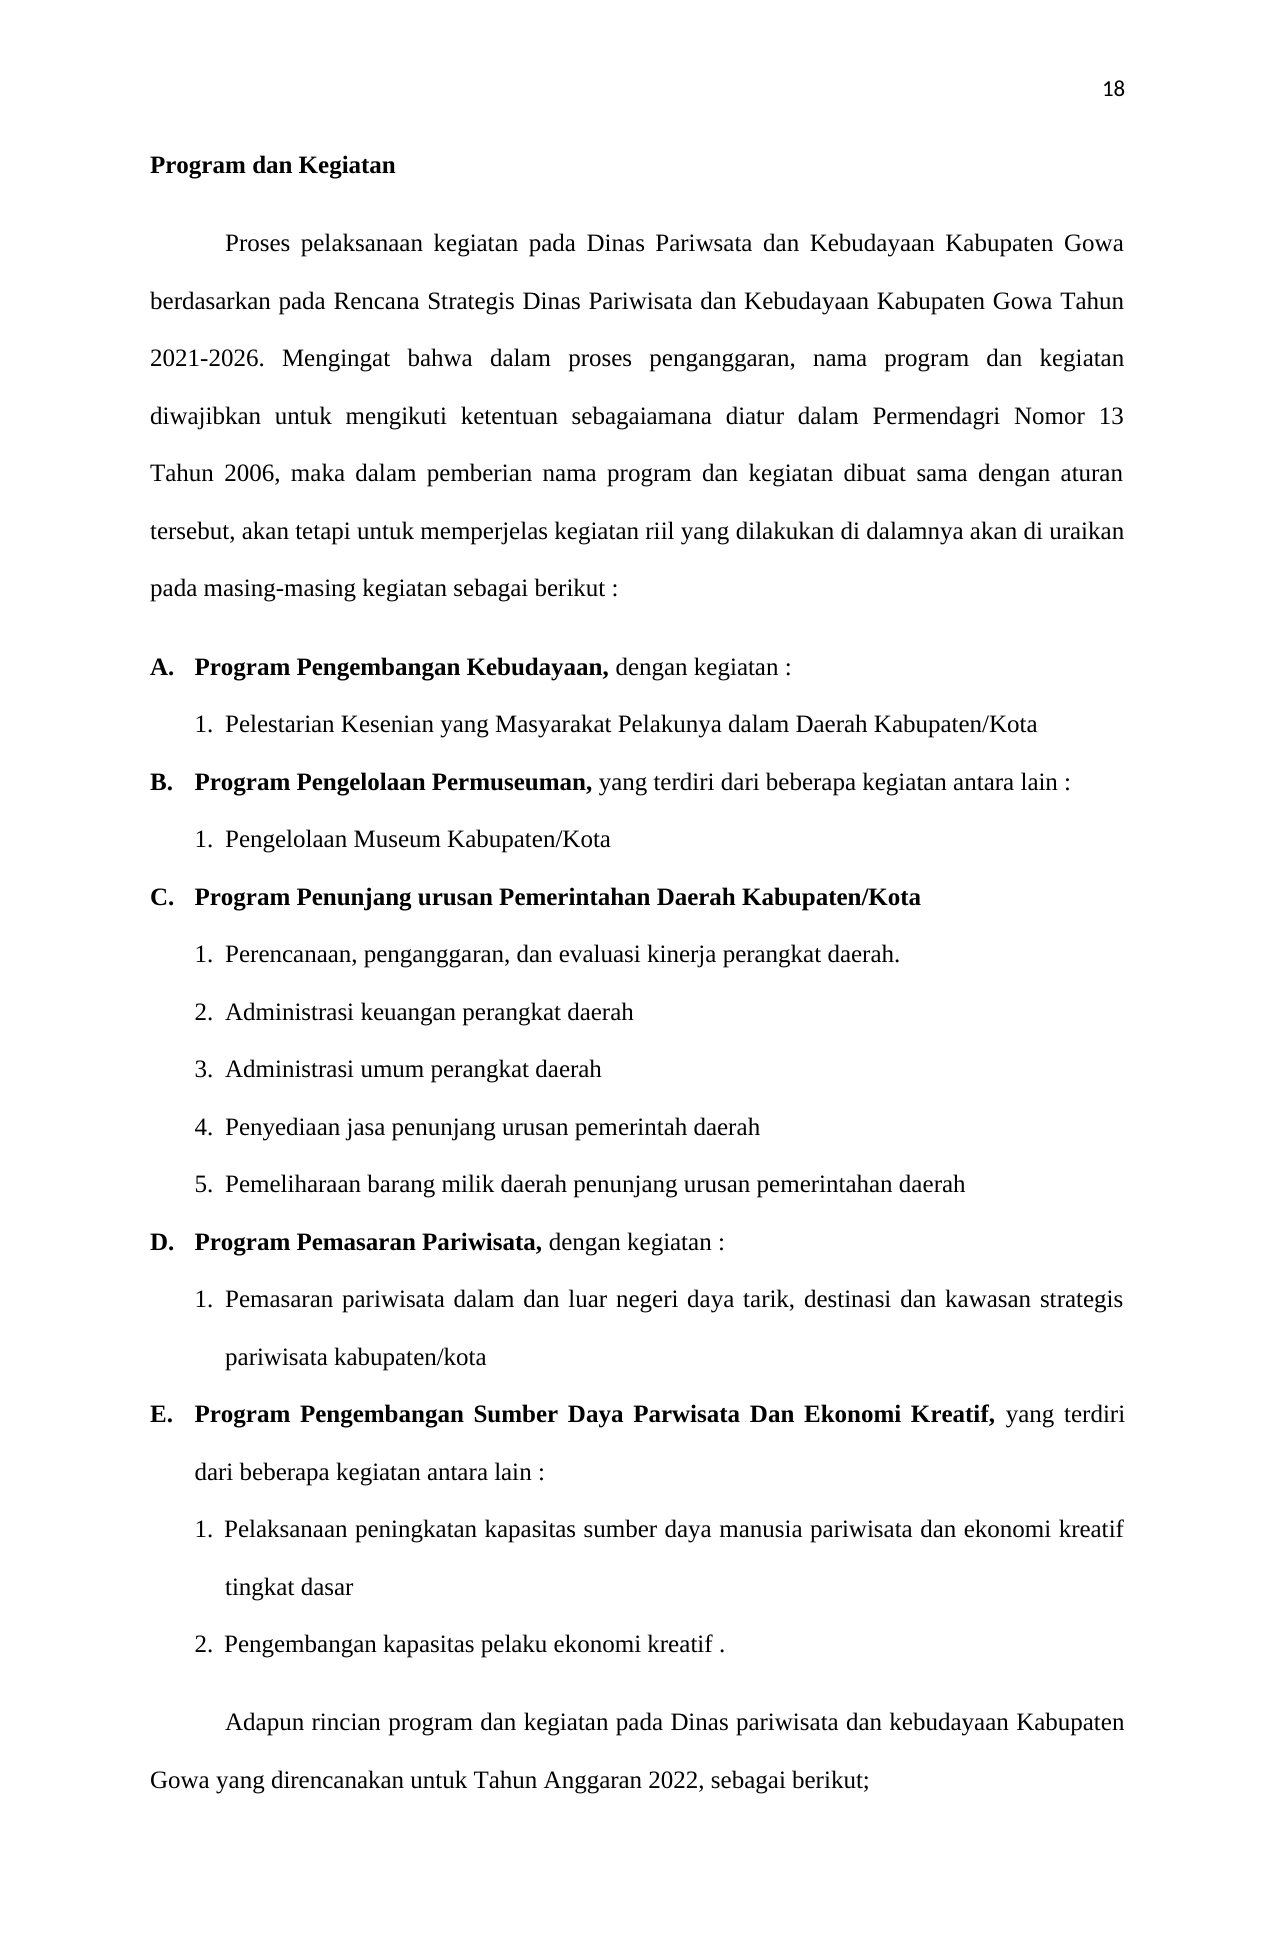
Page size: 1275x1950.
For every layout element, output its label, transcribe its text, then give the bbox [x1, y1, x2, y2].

list Pelestarian Kesenian yang Masyarakat Pelakunya dalam Daerah Kabupaten/Kota [194, 709, 1125, 738]
list Program Penunjang urusan Pemerintahan Daerah Kabupaten/Kota [150, 882, 1125, 910]
list Pengembangan kapasitas pelaku ekonomi kreatif . [194, 1629, 1125, 1658]
list Program Pengembangan Sumber Daya Parwisata Dan Ekonomi Kreatif, yang terdiri dari beberapa kegiatan antara lain : [150, 1399, 1125, 1485]
list Administrasi keuangan perangkat daerah [194, 997, 1125, 1025]
list Perencanaan, penganggaran, dan evaluasi kinerja perangkat daerah. [194, 939, 1125, 968]
list Pemeliharaan barang milik daerah penunjang urusan pemerintahan daerah [194, 1169, 1125, 1198]
list Program Pemasaran Pariwisata, dengan kegiatan : [150, 1227, 1125, 1255]
list Pelaksanaan peningkatan kapasitas sumber daya manusia pariwisata dan ekonomi kreatif tingkat dasar [194, 1514, 1125, 1600]
text Adapun rincian program dan kegiatan pada Dinas pariwisata dan kebudayaan Kabupaten Gowa yang direncanakan untuk Tahun Anggaran 2022, sebagai berikut; [150, 1707, 1125, 1794]
list Program Pengelolaan Permuseuman, yang terdiri dari beberapa kegiatan antara lain : [150, 767, 1125, 795]
text Program dan Kegiatan [150, 150, 1125, 179]
list Administrasi umum perangkat daerah [194, 1054, 1125, 1083]
text Proses pelaksanaan kegiatan pada Dinas Pariwsata dan Kebudayaan Kabupaten Gowa berdasarkan pada Rencana Strategis Dinas Pariwisata dan Kebudayaan Kabupaten Gowa Tahun 2021-2026. Mengingat bahwa dalam proses penganggaran, nama program dan kegiatan diwajibkan untuk mengikuti ketentuan sebagaiamana diatur dalam Permendagri Nomor 13 Tahun 2006, maka dalam pemberian nama program dan kegiatan dibuat sama dengan aturan tersebut, akan tetapi untuk memperjelas kegiatan riil yang dilakukan di dalamnya akan di uraikan pada masing-masing kegiatan sebagai berikut : [150, 228, 1125, 602]
list Pemasaran pariwisata dalam dan luar negeri daya tarik, destinasi dan kawasan strategis pariwisata kabupaten/kota [194, 1284, 1125, 1370]
list Penyediaan jasa penunjang urusan pemerintah daerah [194, 1112, 1125, 1140]
list Program Pengembangan Kebudayaan, dengan kegiatan : [150, 652, 1125, 680]
list Pengelolaan Museum Kabupaten/Kota [194, 824, 1125, 853]
